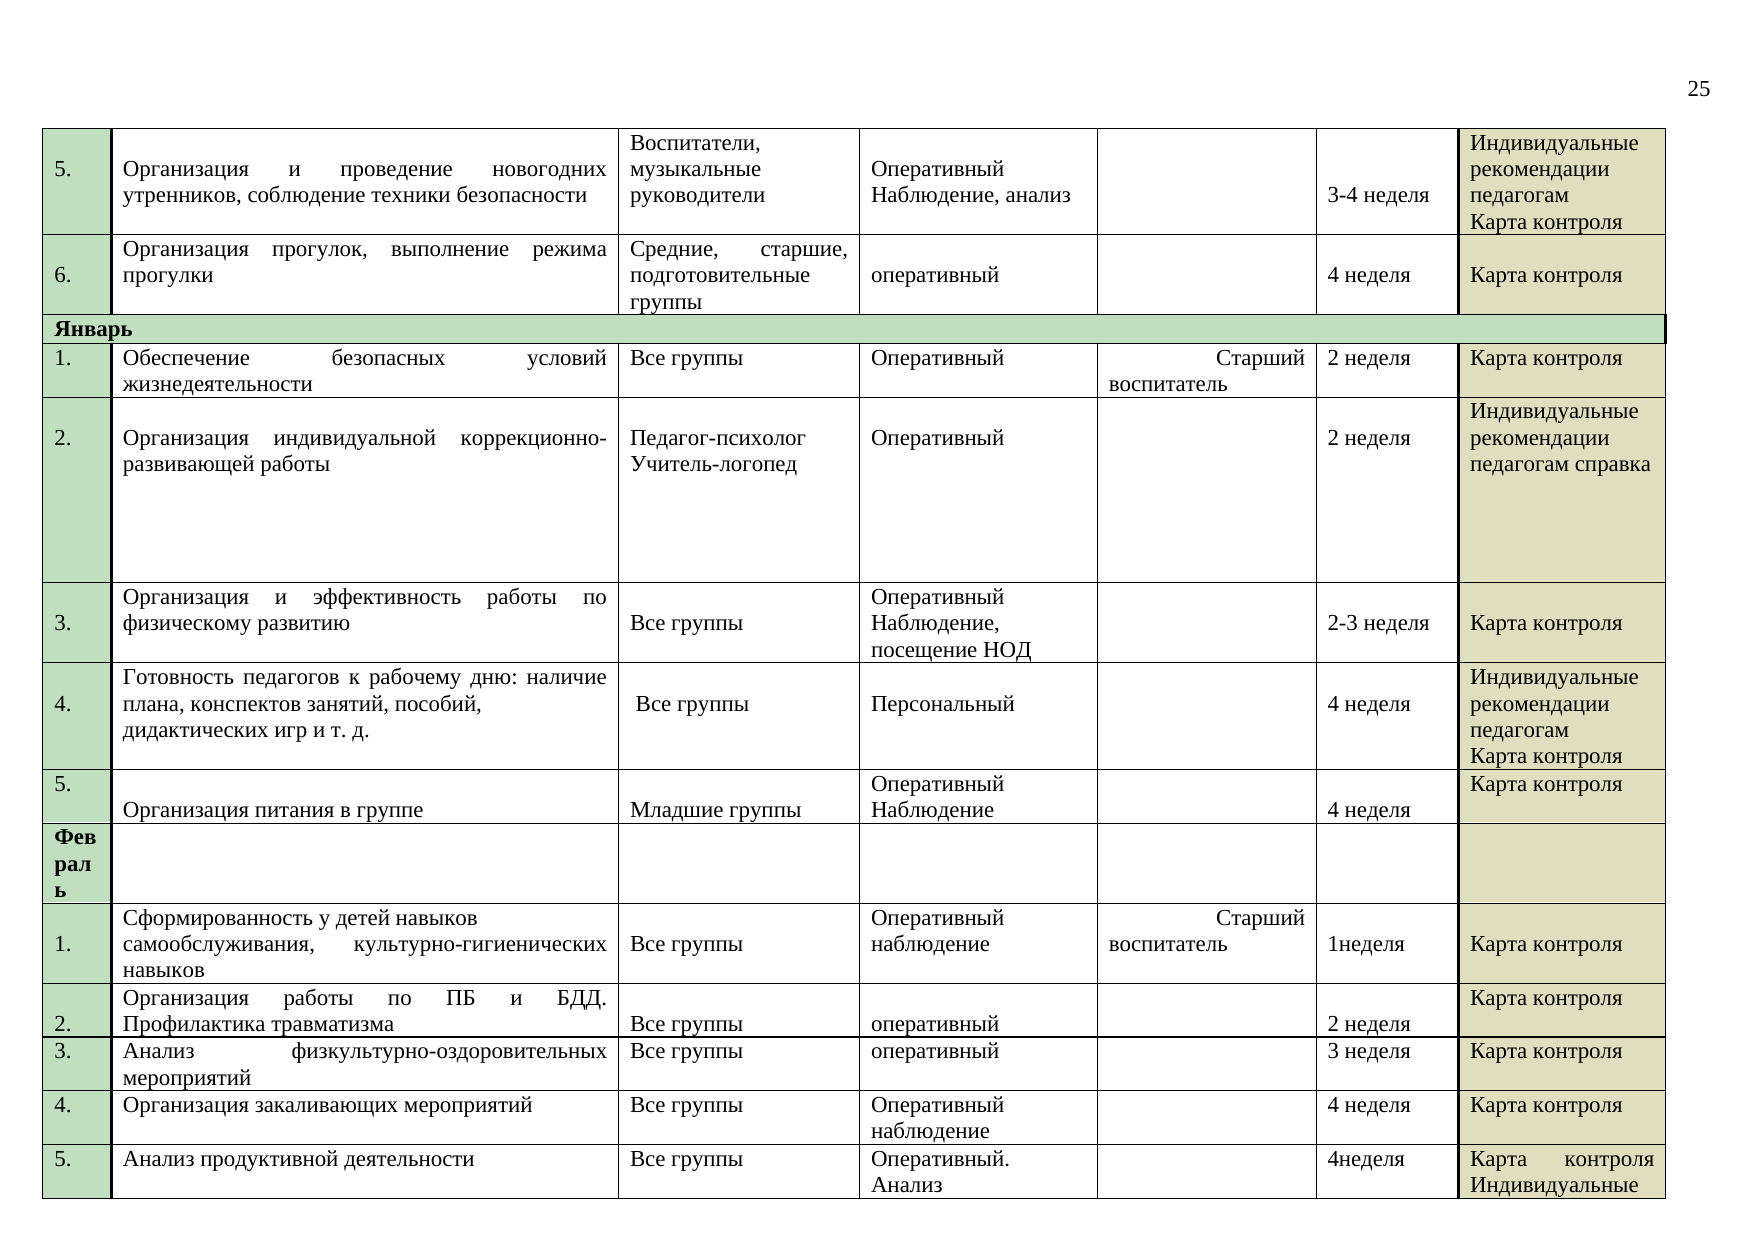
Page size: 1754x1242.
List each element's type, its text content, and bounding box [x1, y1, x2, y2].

table_cell 3. [43, 1038, 110, 1090]
table_cell Организация прогулок, выполнение режима прогулки [113, 235, 618, 314]
table_cell 3. [43, 583, 110, 662]
table_cell 4неделя [1317, 1145, 1457, 1198]
table_cell [1098, 398, 1316, 582]
table_cell 5. [43, 770, 110, 822]
table_cell Все группы [619, 1091, 859, 1144]
table_cell [1098, 984, 1316, 1036]
table_cell Оперативный [860, 344, 1097, 397]
table_cell Организация питания в группе [113, 770, 618, 822]
table_cell 1неделя [1317, 904, 1457, 983]
table_cell Карта контроля [1460, 344, 1665, 397]
table_cell Карта контроля [1460, 770, 1665, 822]
table_cell 5. [43, 129, 110, 234]
table_cell Организация и эффективность работы по физическому развитию [113, 583, 618, 662]
table_cell [619, 824, 859, 902]
table_cell 4 неделя [1317, 770, 1457, 822]
table_cell 4. [43, 1091, 110, 1144]
table_cell оперативный [860, 1038, 1097, 1090]
table_cell [1098, 1145, 1316, 1198]
table_cell 2 неделя [1317, 344, 1457, 397]
table_cell Средние, старшие, подготовительные группы [619, 235, 859, 314]
table_cell Карта контроля [1460, 1091, 1665, 1144]
table_cell Анализ продуктивной деятельности [113, 1145, 618, 1198]
table_cell Все группы [619, 583, 859, 662]
table_cell Оперативный Наблюдение, посещение НОД [860, 583, 1097, 662]
table_cell Младшие группы [619, 770, 859, 822]
table_cell Все группы [619, 904, 859, 983]
table_cell Январь [43, 315, 1664, 343]
table_cell 5. [43, 1145, 110, 1198]
table_cell Все группы [619, 984, 859, 1036]
table_cell [1098, 583, 1316, 662]
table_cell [860, 129, 1097, 234]
table_cell Карта контроля Индивидуальные [1460, 1145, 1665, 1198]
table_cell Все группы [619, 1038, 859, 1090]
table_cell 4 неделя [1317, 1091, 1457, 1144]
table_cell Индивидуальные рекомендации педагогам Карта контроля [1460, 663, 1665, 769]
table_cell Февраль [43, 824, 110, 902]
table_cell [1098, 663, 1316, 769]
table_cell Карта контроля [1460, 235, 1665, 314]
table_cell Карта контроля [1460, 583, 1665, 662]
table_cell [1098, 770, 1316, 822]
table_cell 2. [43, 398, 110, 582]
table_cell Индивидуальные рекомендации педагогам справка [1460, 398, 1665, 582]
table_cell 6. [43, 235, 110, 314]
table_cell Персональный [860, 663, 1097, 769]
table_cell Организация закаливающих мероприятий [113, 1091, 618, 1144]
table_cell Оперативный наблюдение [860, 904, 1097, 983]
table_cell Карта контроля [1460, 904, 1665, 983]
table_cell Оперативный [860, 398, 1097, 582]
table_cell Карта контроля [1460, 984, 1665, 1036]
table_cell 1. [43, 344, 110, 397]
table_cell Оперативный наблюдение [860, 1091, 1097, 1144]
table_cell Организация индивидуальной коррекционно- развивающей работы [113, 398, 618, 582]
table_cell 3 неделя [1317, 1038, 1457, 1090]
table_cell Организация работы по ПБ и БДД. Профилактика травматизма [113, 984, 618, 1036]
table_cell Анализ физкультурно-оздоровительных мероприятий [113, 1038, 618, 1090]
table_cell Готовность педагогов к рабочему дню: наличие плана, конспектов занятий, пособий, дидактических игр и т. д. [113, 663, 618, 769]
table_cell [1317, 824, 1457, 902]
table_cell Индивидуальные рекомендации педагогам Карта контроля [1460, 129, 1665, 234]
table_cell Организация и проведение новогодних утренников, соблюдение техники безопасности [113, 129, 618, 234]
table_cell [1098, 235, 1316, 314]
table_cell Все группы [619, 663, 859, 769]
table_cell Карта контроля [1460, 1038, 1665, 1090]
table_cell Все группы [619, 344, 859, 397]
table_cell 2 неделя [1317, 398, 1457, 582]
table_cell Сформированность у детей навыков самообслуживания, культурно-гигиенических навыков [113, 904, 618, 983]
table_cell оперативный [860, 235, 1097, 314]
table_cell [860, 824, 1097, 902]
table_cell [113, 824, 618, 902]
table_cell [1098, 824, 1316, 902]
table_cell оперативный [860, 984, 1097, 1036]
table_cell Оперативный. Анализ [860, 1145, 1097, 1198]
table_cell 4 неделя [1317, 235, 1457, 314]
table_cell 2. [43, 984, 110, 1036]
table_cell Все группы [619, 1145, 859, 1198]
table_cell Воспитатели, музыкальные руководители [619, 129, 859, 234]
table_cell Обеспечение безопасных условий жизнедеятельности [113, 344, 618, 397]
table_cell 2 неделя [1317, 984, 1457, 1036]
table_cell Педагог-психолог Учитель-логопед [619, 398, 859, 582]
table_cell 3-4 неделя [1317, 129, 1457, 234]
table_cell 4. [43, 663, 110, 769]
table_cell 2-3 неделя [1317, 583, 1457, 662]
table_cell [1098, 1091, 1316, 1144]
table_cell Старший воспитатель [1098, 904, 1316, 983]
table_cell Оперативный Наблюдение [860, 770, 1097, 822]
table_cell 1. [43, 904, 110, 983]
table_cell [1098, 129, 1316, 234]
table_cell Старший воспитатель [1098, 344, 1316, 397]
table_cell 4 неделя [1317, 663, 1457, 769]
table_cell [1098, 1038, 1316, 1090]
table_cell [1460, 824, 1665, 902]
